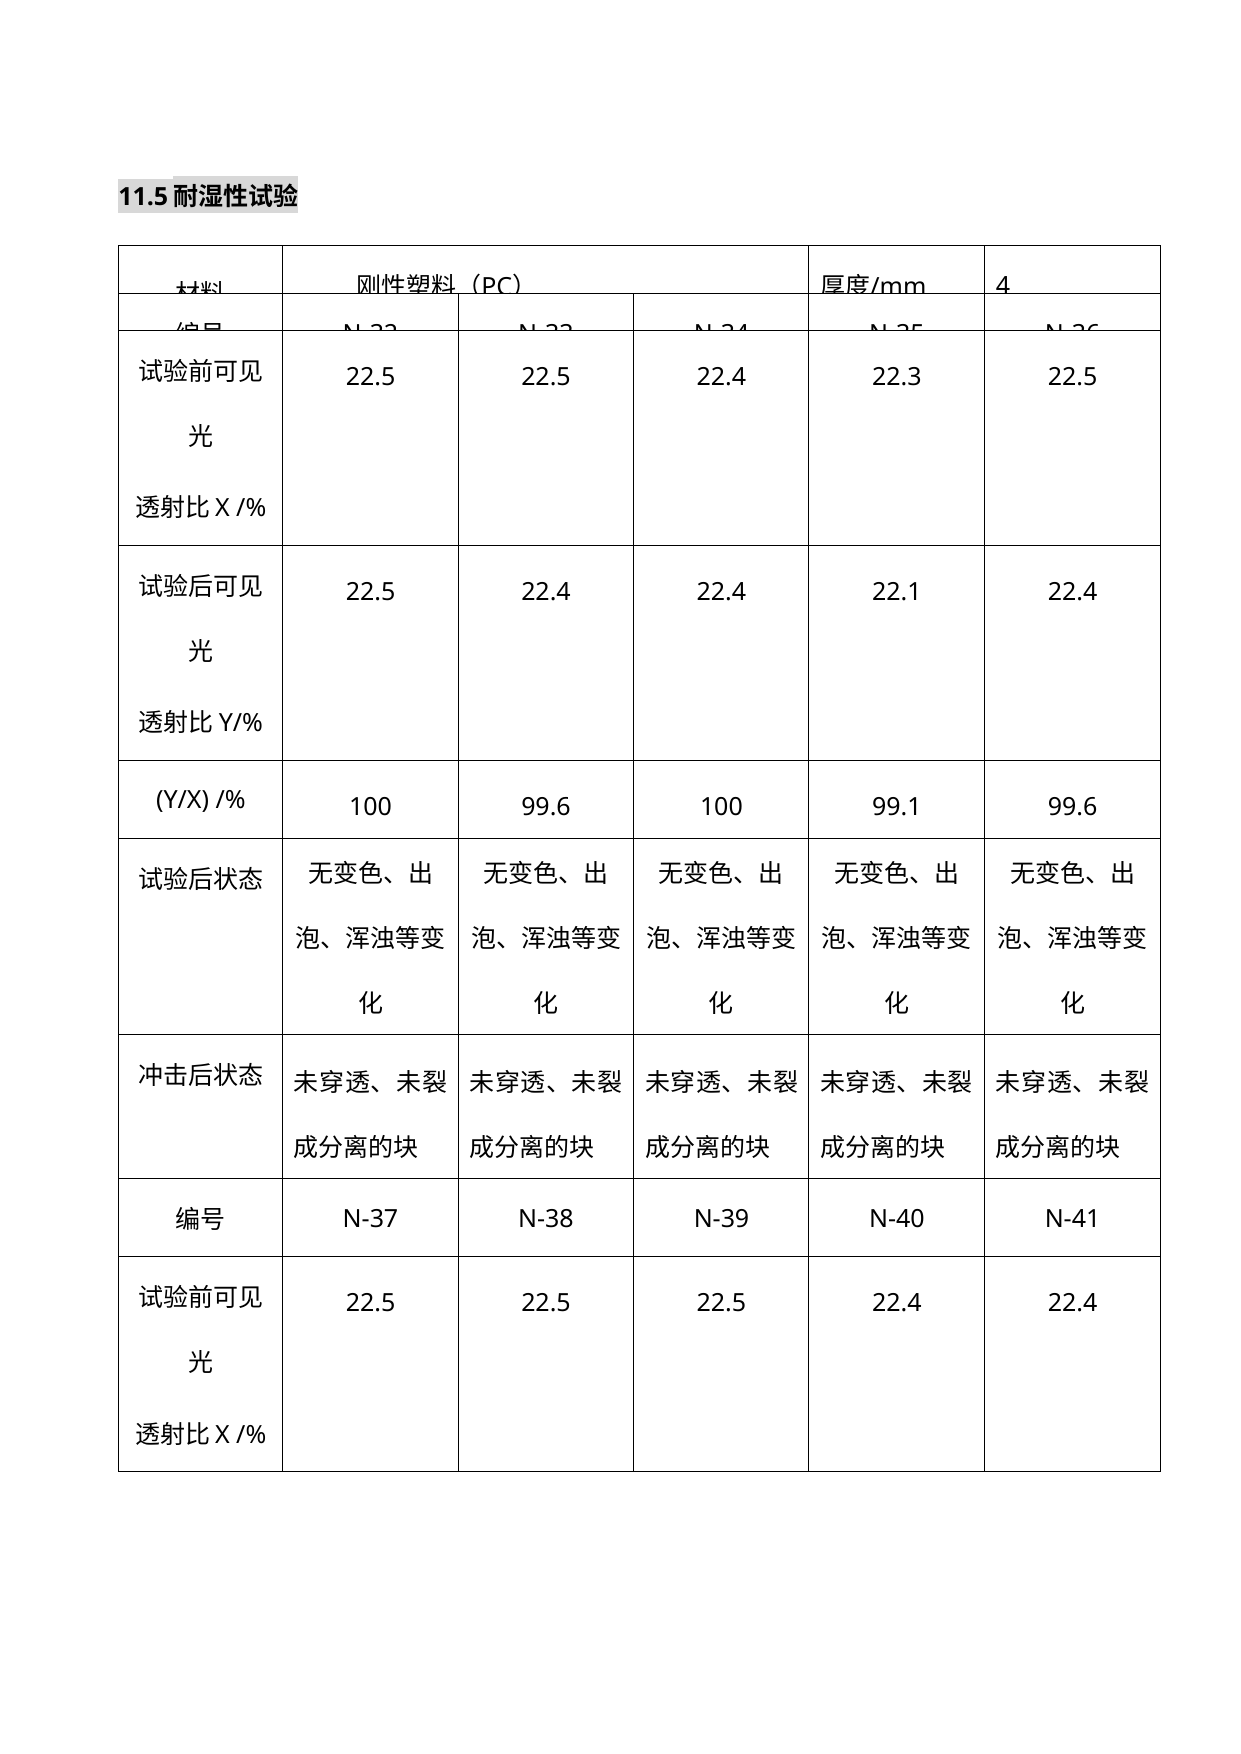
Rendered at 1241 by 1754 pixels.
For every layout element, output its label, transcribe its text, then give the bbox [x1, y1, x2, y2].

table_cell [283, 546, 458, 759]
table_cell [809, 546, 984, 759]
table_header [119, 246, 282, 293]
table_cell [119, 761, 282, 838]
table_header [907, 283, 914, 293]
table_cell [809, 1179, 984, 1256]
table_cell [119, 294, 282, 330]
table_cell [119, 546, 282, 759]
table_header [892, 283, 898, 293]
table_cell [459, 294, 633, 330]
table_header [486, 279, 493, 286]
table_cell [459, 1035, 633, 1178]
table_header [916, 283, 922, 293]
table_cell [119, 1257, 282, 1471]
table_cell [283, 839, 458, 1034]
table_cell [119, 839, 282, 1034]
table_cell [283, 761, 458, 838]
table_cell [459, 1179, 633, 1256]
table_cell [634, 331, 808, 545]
text 11.5耐湿性试验 [118, 162, 1092, 227]
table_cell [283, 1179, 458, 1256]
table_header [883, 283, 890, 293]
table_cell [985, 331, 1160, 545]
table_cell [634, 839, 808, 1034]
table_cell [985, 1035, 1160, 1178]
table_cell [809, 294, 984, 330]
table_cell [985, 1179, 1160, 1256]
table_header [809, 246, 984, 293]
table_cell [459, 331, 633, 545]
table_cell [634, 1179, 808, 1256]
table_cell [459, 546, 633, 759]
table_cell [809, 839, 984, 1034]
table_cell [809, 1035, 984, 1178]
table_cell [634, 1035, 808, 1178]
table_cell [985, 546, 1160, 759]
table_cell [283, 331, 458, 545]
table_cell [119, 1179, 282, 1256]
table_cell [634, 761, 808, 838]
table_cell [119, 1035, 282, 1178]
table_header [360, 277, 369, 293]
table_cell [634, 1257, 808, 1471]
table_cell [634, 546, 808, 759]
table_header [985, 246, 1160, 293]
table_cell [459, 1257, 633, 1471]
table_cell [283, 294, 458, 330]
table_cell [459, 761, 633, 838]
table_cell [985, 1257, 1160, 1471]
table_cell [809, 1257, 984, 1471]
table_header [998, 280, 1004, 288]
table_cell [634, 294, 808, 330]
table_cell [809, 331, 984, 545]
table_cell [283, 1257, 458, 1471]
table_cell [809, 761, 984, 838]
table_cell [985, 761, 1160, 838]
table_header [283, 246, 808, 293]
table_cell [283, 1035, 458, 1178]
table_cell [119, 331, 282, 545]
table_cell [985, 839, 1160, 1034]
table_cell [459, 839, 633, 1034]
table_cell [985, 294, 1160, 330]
